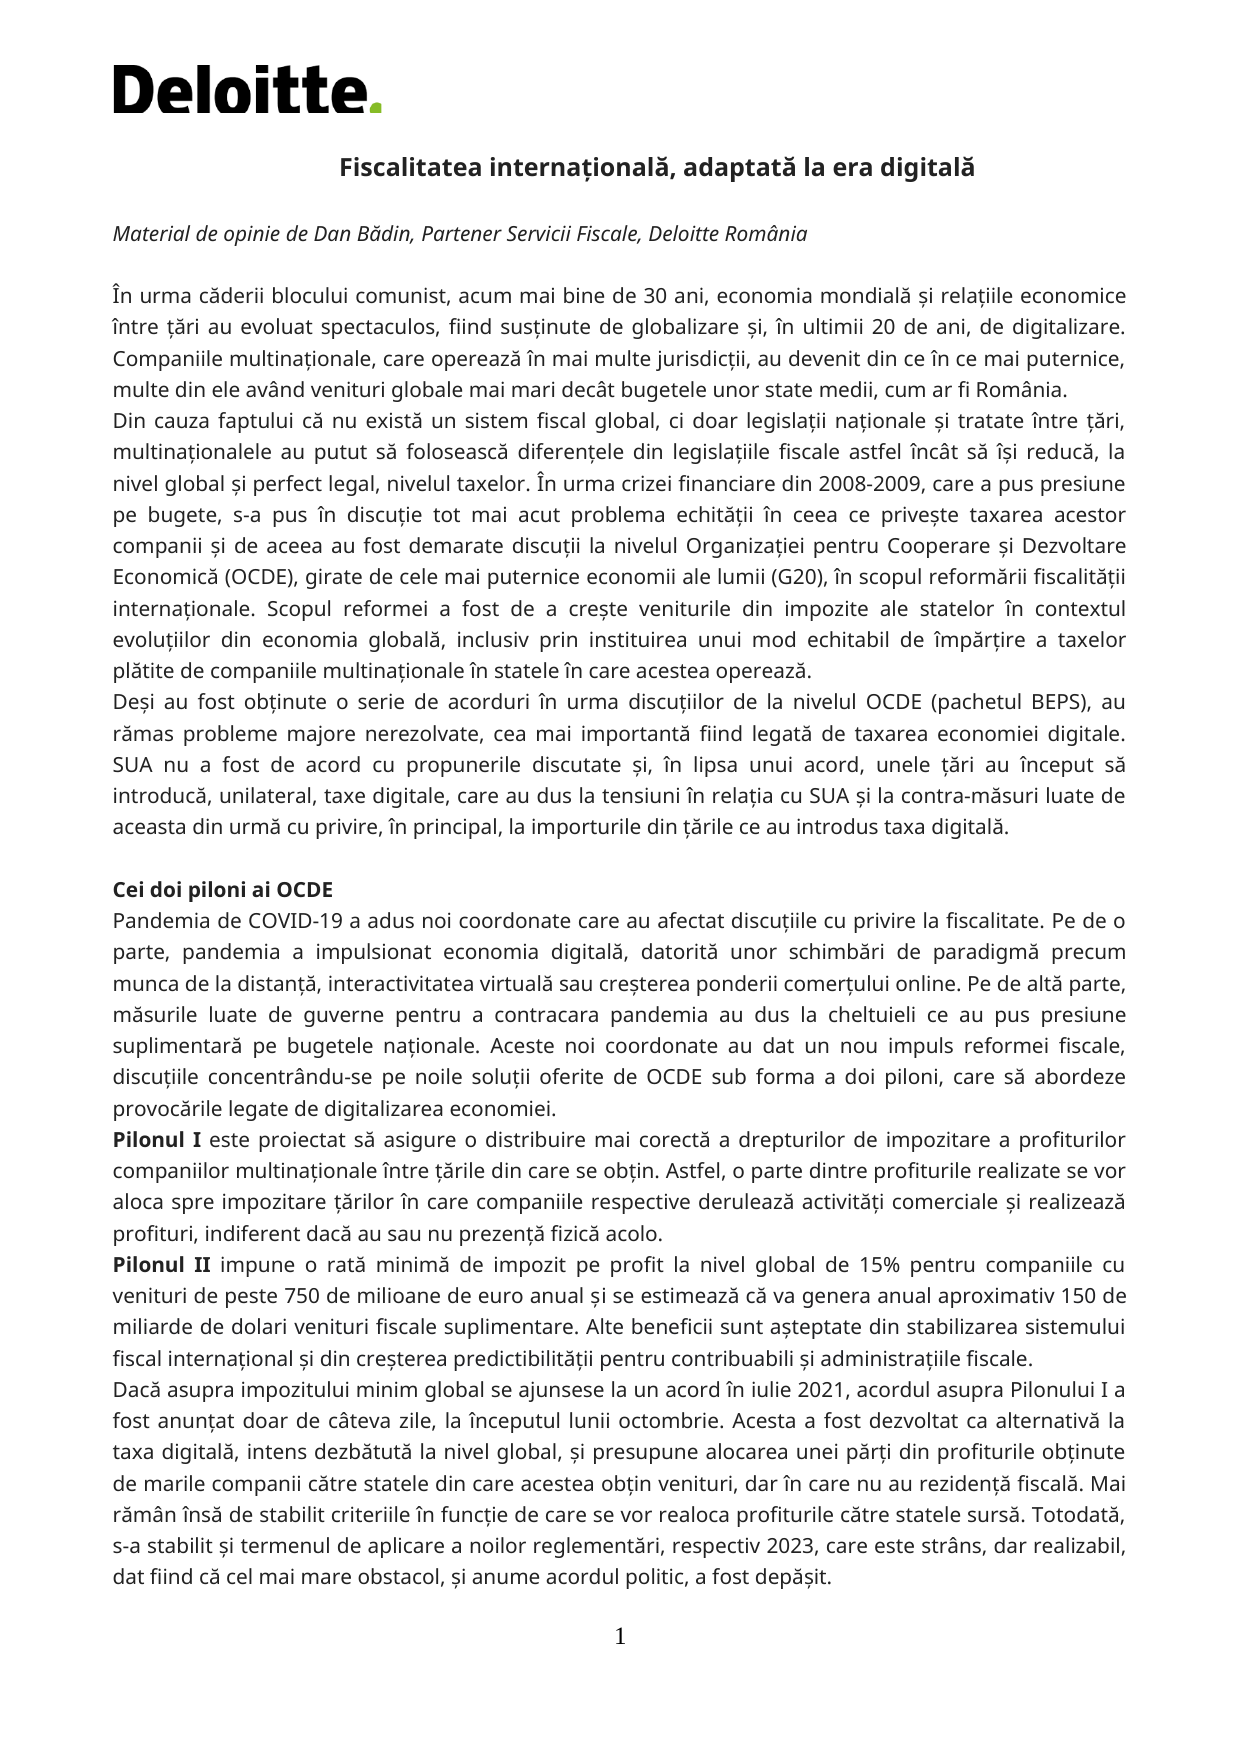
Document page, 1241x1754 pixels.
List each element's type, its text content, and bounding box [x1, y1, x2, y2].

text Pandemia de COVID-19 a adus noi coordonate care au afectat discuțiile cu privire la fiscalitate. Pe de o parte, pandemia a impulsionat economia digitală, datorită unor schimbări de paradigmă precum munca de la distanță, interactivitatea virtuală sau creșterea ponderii comerțului online. Pe de altă parte, măsurile luate de guverne pentru a contracara pandemia au dus la cheltuieli ce au pus presiune suplimentară pe bugetele naționale. Aceste noi coordonate au dat un nou impuls reformei fiscale, discuțiile concentrându-se pe noile soluții oferite de OCDE sub forma a doi piloni, care să abordeze provocările legate de digitalizarea economiei. [112, 906, 1128, 1122]
text În urma căderii blocului comunist, acum mai bine de 30 ani, economia mondială și relațiile economice între țări au evoluat spectaculos, fiind susținute de globalizare și, în ultimii 20 de ani, de digitalizare. Companiile multinaționale, care operează în mai multe jurisdicții, au devenit din ce în ce mai puternice, multe din ele având venituri globale mai mari decât bugetele unor state medii, cum ar fi România. [112, 281, 1128, 403]
text Material de opinie de Dan Bădin, Partener Servicii Fiscale, Deloitte România [112, 219, 1128, 247]
text Deși au fost obținute o serie de acorduri în urma discuțiilor de la nivelul OCDE (pachetul BEPS), au rămas probleme majore nerezolvate, cea mai importantă fiind legată de taxarea economiei digitale. SUA nu a fost de acord cu propunerile discutate și, în lipsa unui acord, unele țări au început să introducă, unilateral, taxe digitale, care au dus la tensiuni în relația cu SUA și la contra-măsuri luate de aceasta din urmă cu privire, în principal, la importurile din țările ce au introdus taxa digitală. [112, 687, 1128, 841]
text Din cauza faptului că nu există un sistem fiscal global, ci doar legislații naționale și tratate între țări, multinaționalele au putut să folosească diferențele din legislațiile fiscale astfel încât să își reducă, la nivel global și perfect legal, nivelul taxelor. În urma crizei financiare din 2008-2009, care a pus presiune pe bugete, s-a pus în discuție tot mai acut problema echității în ceea ce privește taxarea acestor companii și de aceea au fost demarate discuții la nivelul Organizației pentru Cooperare și Dezvoltare Economică (OCDE), girate de cele mai puternice economii ale lumii (G20), în scopul reformării fiscalității internaționale. Scopul reformei a fost de a crește veniturile din impozite ale statelor în contextul evoluțiilor din economia globală, inclusiv prin instituirea unui mod echitabil de împărțire a taxelor plătite de companiile multinaționale în statele în care acestea operează. [112, 406, 1128, 684]
text Pilonul I este proiectat să asigure o distribuire mai corectă a drepturilor de impozitare a profiturilor companiilor multinaționale între țările din care se obțin. Astfel, o parte dintre profiturile realizate se vor aloca spre impozitare țărilor în care companiile respective derulează activități comerciale și realizează profituri, indiferent dacă au sau nu prezență fizică acolo. [112, 1125, 1128, 1247]
text Dacă asupra impozitului minim global se ajunsese la un acord în iulie 2021, acordul asupra Pilonului I a fost anunțat doar de câteva zile, la începutul lunii octombrie. Acesta a fost dezvoltat ca alternativă la taxa digitală, intens dezbătută la nivel global, și presupune alocarea unei părți din profiturile obținute de marile companii către statele din care acestea obțin venituri, dar în care nu au rezidență fiscală. Mai rămân însă de stabilit criteriile în funcție de care se vor realoca profiturile către statele sursă. Totodată, s-a stabilit și termenul de aplicare a noilor reglementări, respectiv 2023, care este strâns, dar realizabil, dat fiind că cel mai mare obstacol, și anume acordul politic, a fost depășit. [112, 1375, 1128, 1591]
text Fiscalitatea internațională, adaptată la era digitală [112, 150, 1128, 184]
text Cei doi piloni ai OCDE [112, 875, 1128, 903]
text Pilonul II impune o rată minimă de impozit pe profit la nivel global de 15% pentru companiile cu venituri de peste 750 de milioane de euro anual și se estimează că va genera anual aproximativ 150 de miliarde de dolari venituri fiscale suplimentare. Alte beneficii sunt așteptate din stabilizarea sistemului fiscal internațional și din creșterea predictibilității pentru contribuabili și administrațiile fiscale. [112, 1250, 1128, 1372]
picture [112, 65, 382, 112]
